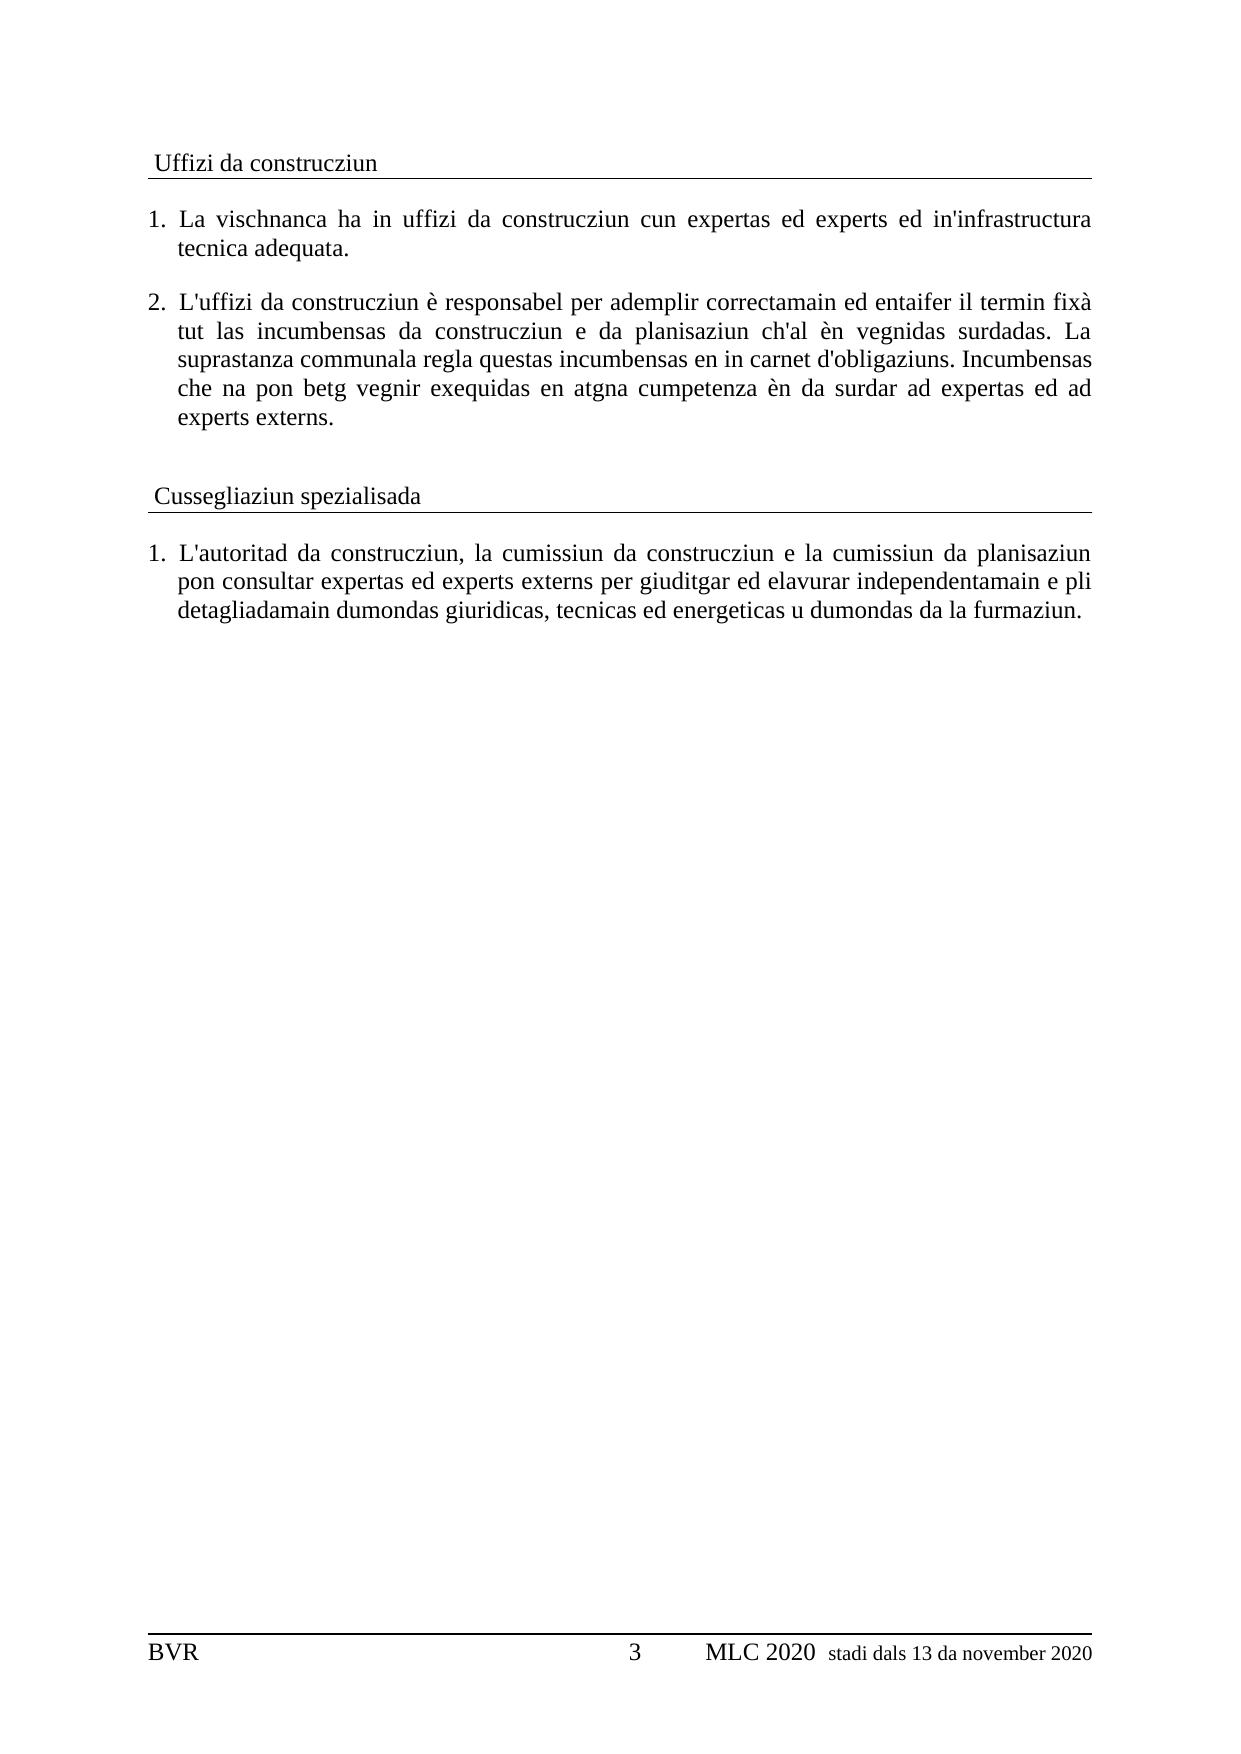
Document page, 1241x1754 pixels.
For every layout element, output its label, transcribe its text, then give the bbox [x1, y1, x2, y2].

text L'uffizi da construcziun è responsabel per ademplir correctamain ed entaifer il termin fixà tut las incumbensas da construcziun e da planisaziun ch'al èn vegnidas surdadas. La suprastanza communala regla questas incumbensas en in carnet d'obligaziuns. Incumbensas che na pon betg vegnir exequidas en atgna cumpetenza èn da surdar ad expertas ed ad experts externs. [148, 287, 1092, 431]
subtitle Uffizi da construcziun [148, 148, 1092, 178]
subtitle Cussegliaziun spezialisada [148, 481, 1092, 512]
text L'autoritad da construcziun, la cumissiun da construcziun e la cumissiun da planisaziun pon consultar expertas ed experts externs per giuditgar ed elavurar independentamain e pli detagliadamain dumondas giuridicas, tecnicas ed energeticas u dumondas da la furmaziun. [148, 538, 1092, 624]
text La vischnanca ha in uffizi da construcziun cun expertas ed experts ed in'infrastructura tecnica adequata. [148, 204, 1092, 262]
